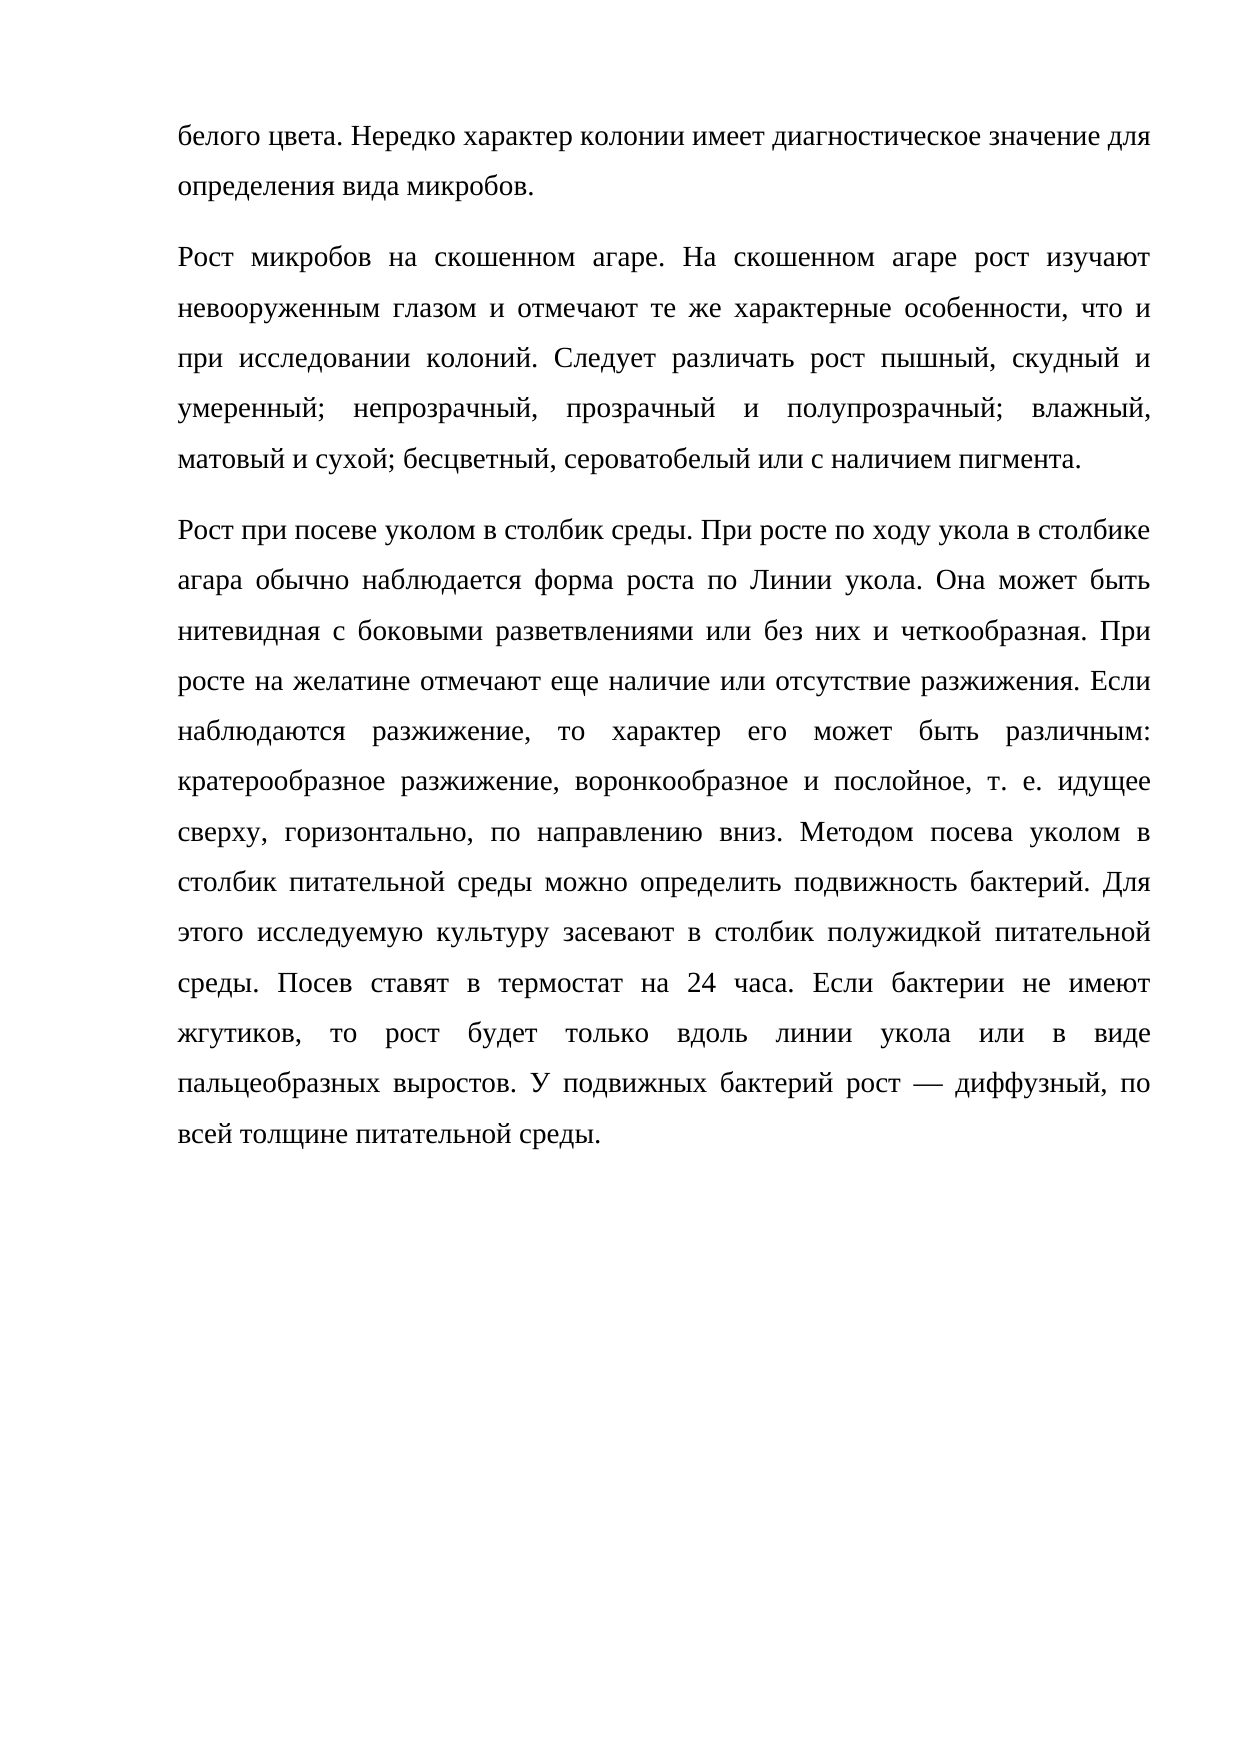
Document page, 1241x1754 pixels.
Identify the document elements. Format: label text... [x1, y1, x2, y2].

text Рост при посеве уколом в столбик среды. При росте по ходу укола в столбике агара обычно наблюдается форма роста по Линии укола. Она может быть нитевидная с боковыми разветвлениями или без них и четкообразная. При росте на желатине отмечают еще наличие или отсутствие разжижения. Если наблюдаются разжижение, то характер его может быть различным: кратерообразное разжижение, воронкообразное и послойное, т. е. идущее сверху, горизонтально, по направлению вниз. Методом посева уколом в столбик питательной среды можно определить подвижность бактерий. Для этого исследуемую культуру засевают в столбик полужидкой питательной среды. Посев ставят в термостат на 24 часа. Если бактерии не имеют жгутиков, то рост будет только вдоль линии укола или в виде пальцеобразных выростов. У подвижных бактерий рост — диффузный, по всей толщине питательной среды. [177, 512, 1152, 1149]
text Рост микробов на скошенном агаре. На скошенном агаре рост изучают невооруженным глазом и отмечают те же характерные особенности, что и при исследовании колоний. Следует различать рост пышный, скудный и умеренный; непрозрачный, прозрачный и полупрозрачный; влажный, матовый и сухой; бесцветный, сероватобелый или с наличием пигмента. [177, 239, 1152, 474]
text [177, 118, 1152, 202]
